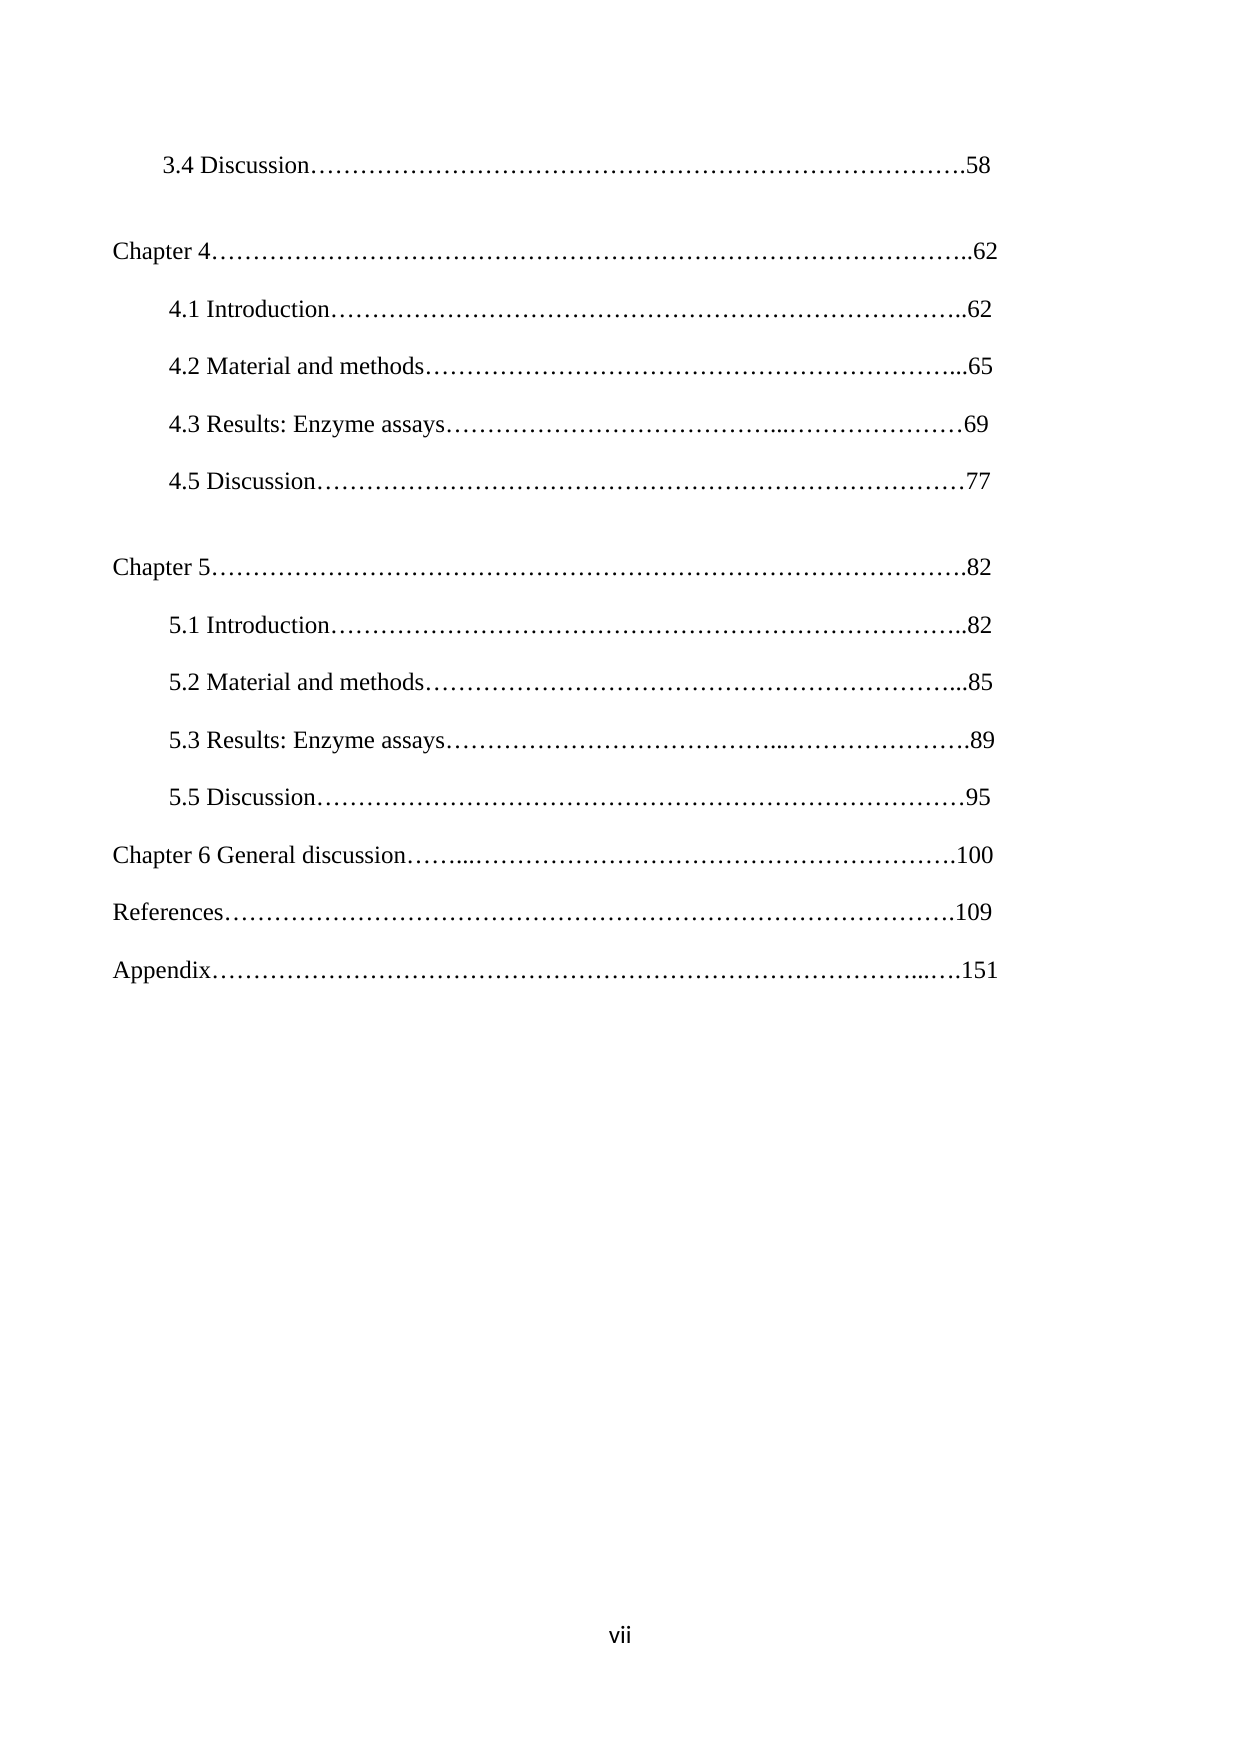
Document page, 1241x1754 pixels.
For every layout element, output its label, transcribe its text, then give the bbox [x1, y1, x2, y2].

text 4.1 Introduction…………………………………………………………………..62 [112, 294, 1128, 322]
text Appendix…………………………………………………………………………...….151 [112, 955, 1128, 984]
text 3.4 Discussion…………………………………………………………………….58 [112, 150, 1128, 179]
text Chapter 5……………………………………………………………………………….82 [112, 552, 1128, 581]
text 5.1 Introduction…………………………………………………………………..82 [112, 610, 1128, 639]
text Chapter 6 General discussion……...………………………………………………….100 [112, 840, 1128, 869]
text 5.5 Discussion……………………………………………………………………95 [112, 782, 1128, 811]
text 4.3 Results: Enzyme assays…………………………………...…………………69 [112, 409, 1128, 437]
text References…………………………………………………………………………….109 [112, 897, 1128, 926]
text Chapter 4………………………………………………………………………………..62 [112, 236, 1128, 265]
text 5.3 Results: Enzyme assays…………………………………...………………….89 [112, 725, 1128, 754]
text 4.2 Material and methods………………………………………………………...65 [112, 351, 1128, 380]
text 4.5 Discussion……………………………………………………………………77 [112, 466, 1128, 495]
text 5.2 Material and methods………………………………………………………...85 [112, 667, 1128, 696]
